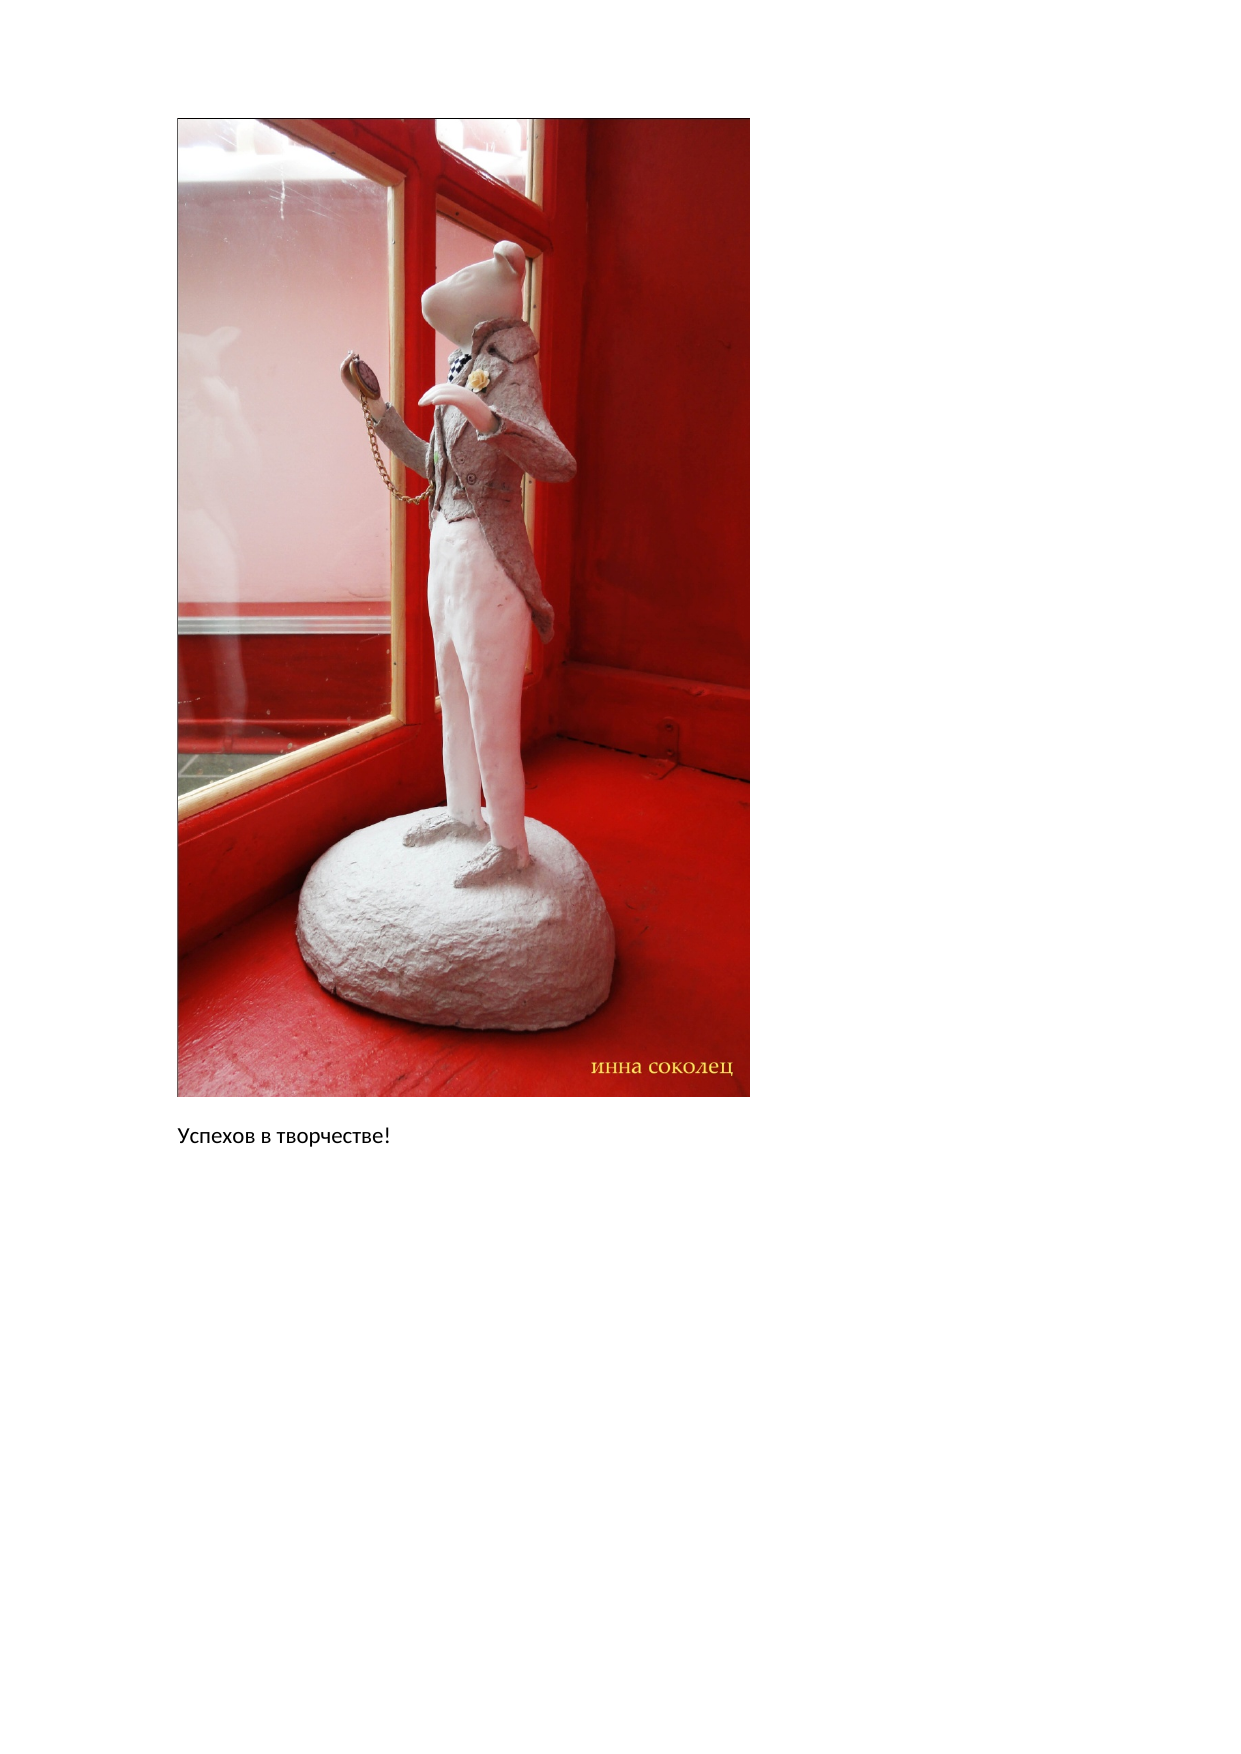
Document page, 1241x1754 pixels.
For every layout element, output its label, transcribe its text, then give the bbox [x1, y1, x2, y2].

picture [177, 118, 750, 1097]
text Успехов в творчестве! [177, 1121, 1152, 1149]
